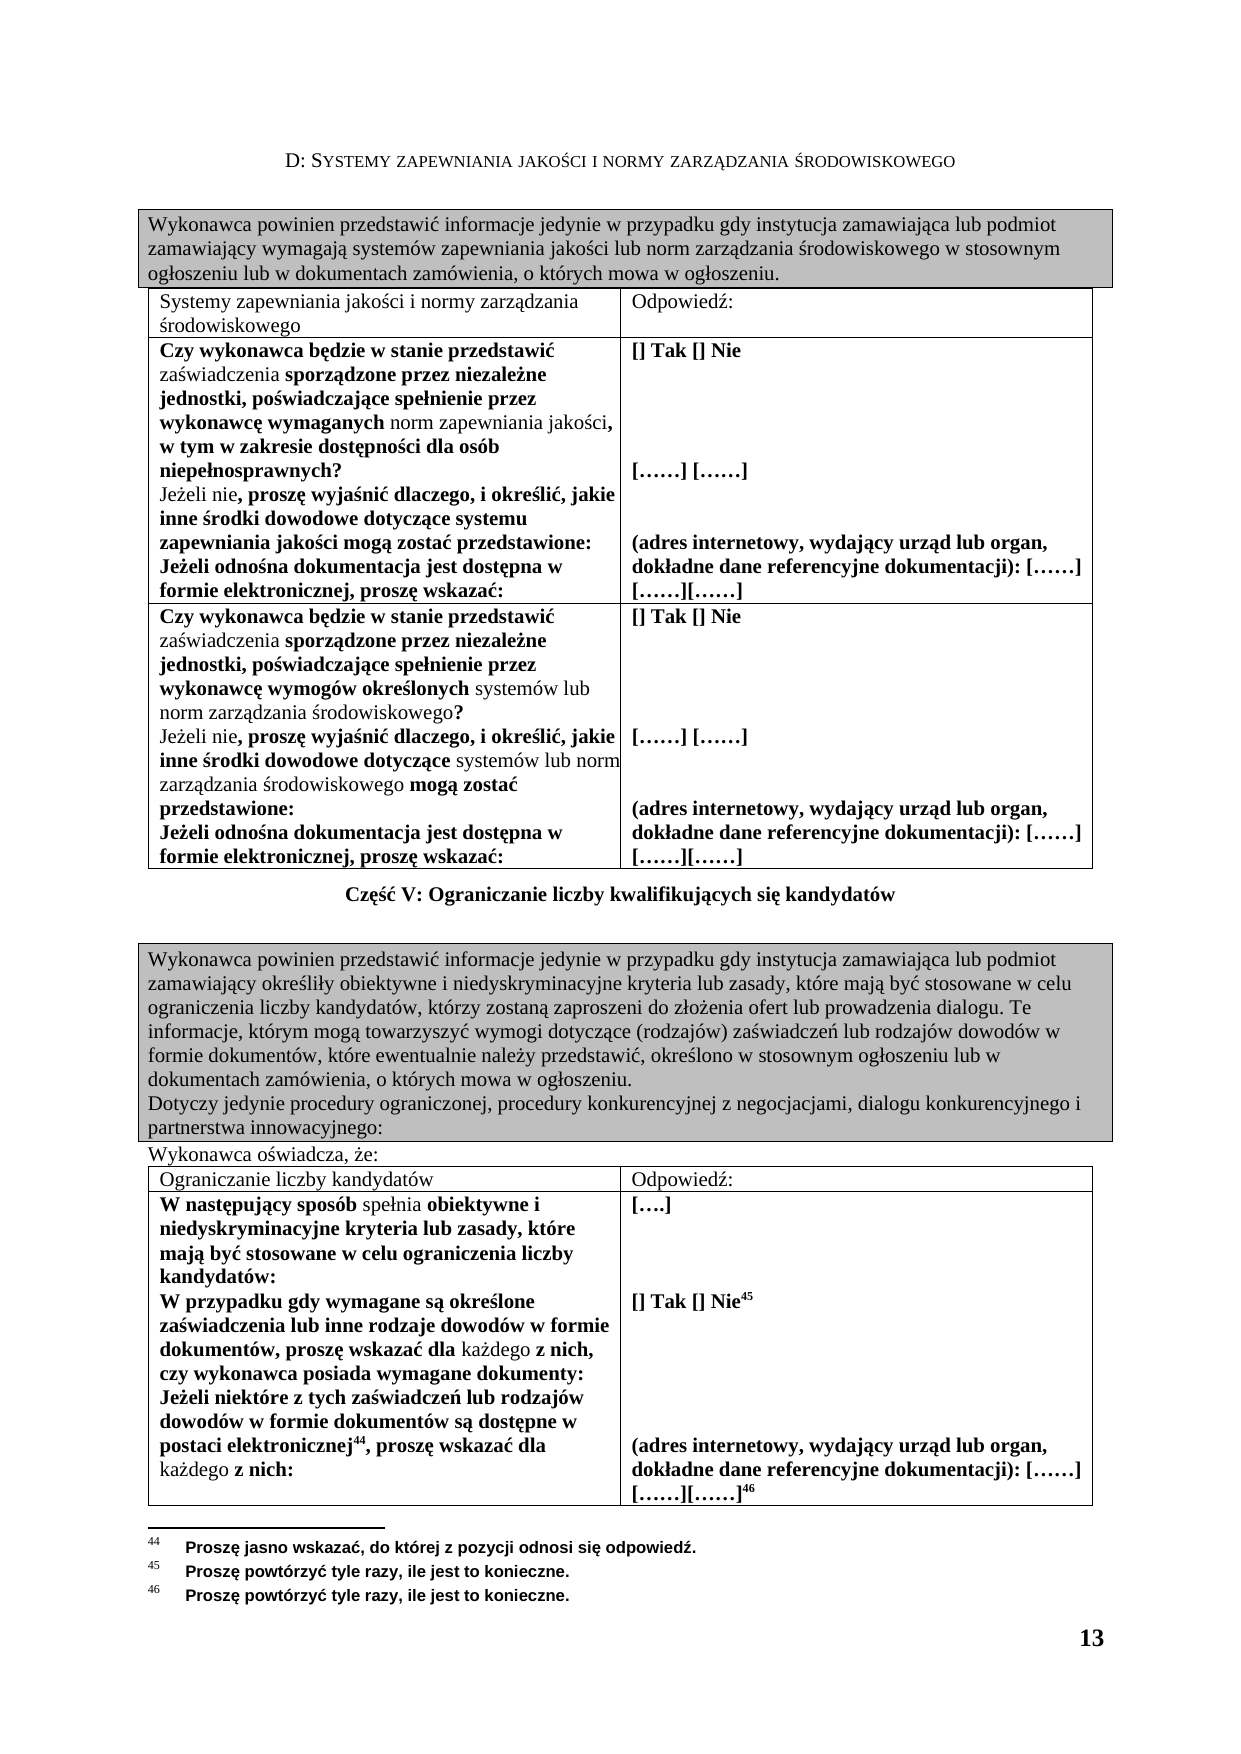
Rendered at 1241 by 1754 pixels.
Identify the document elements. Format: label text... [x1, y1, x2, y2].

text Wykonawca oświadcza, że: [148, 1142, 1104, 1166]
table_header Ograniczanie liczby kandydatów [149, 1167, 620, 1191]
text Wykonawca powinien przedstawić informacje jedynie w przypadku gdy instytucja zamawiająca lub podmiot zamawiający wymagają systemów zapewniania jakości lub norm zarządzania środowiskowego w stosownym ogłoszeniu lub w dokumentach zamówienia, o których mowa w ogłoszeniu. [139, 210, 1112, 287]
table_cell [] Tak [] Nie [……] [……] (adres internetowy, wydający urząd lub organ, dokładne dane referencyjne dokumentacji): [……][……][……] [621, 338, 1092, 602]
title Część V: Ograniczanie liczby kwalifikujących się kandydatów [148, 882, 1093, 906]
table_header Systemy zapewniania jakości i normy zarządzania środowiskowego [149, 289, 620, 337]
table_cell [….] [] Tak [] Nie (adres internetowy, wydający urząd lub organ, dokładne dane referencyjne dokumentacji): [……][……][……] [621, 1192, 1092, 1505]
title D: Systemy zapewniania jakości i normy zarządzania środowiskowego [148, 148, 1093, 172]
table_header Odpowiedź: [621, 1167, 1092, 1191]
table_cell W następujący sposób spełnia obiektywne i niedyskryminacyjne kryteria lub zasady, które mają być stosowane w celu ograniczenia liczby kandydatów: W przypadku gdy wymagane są określone zaświadczenia lub inne rodzaje dowodów w formie dokumentów, proszę wskazać dla każdego z nich, czy wykonawca posiada wymagane dokumenty: Jeżeli niektóre z tych zaświadczeń lub rodzajów dowodów w formie dokumentów są dostępne w postaci elektronicznej, proszę wskazać dla każdego z nich: [149, 1192, 620, 1505]
table_cell Czy wykonawca będzie w stanie przedstawić zaświadczenia sporządzone przez niezależne jednostki, poświadczające spełnienie przez wykonawcę wymaganych norm zapewniania jakości, w tym w zakresie dostępności dla osób niepełnosprawnych? Jeżeli nie, proszę wyjaśnić dlaczego, i określić, jakie inne środki dowodowe dotyczące systemu zapewniania jakości mogą zostać przedstawione: Jeżeli odnośna dokumentacja jest dostępna w formie elektronicznej, proszę wskazać: [149, 338, 620, 602]
table_cell Czy wykonawca będzie w stanie przedstawić zaświadczenia sporządzone przez niezależne jednostki, poświadczające spełnienie przez wykonawcę wymogów określonych systemów lub norm zarządzania środowiskowego? Jeżeli nie, proszę wyjaśnić dlaczego, i określić, jakie inne środki dowodowe dotyczące systemów lub norm zarządzania środowiskowego mogą zostać przedstawione: Jeżeli odnośna dokumentacja jest dostępna w formie elektronicznej, proszę wskazać: [149, 604, 620, 868]
table_cell [] Tak [] Nie [……] [……] (adres internetowy, wydający urząd lub organ, dokładne dane referencyjne dokumentacji): [……][……][……] [621, 604, 1092, 868]
text Wykonawca powinien przedstawić informacje jedynie w przypadku gdy instytucja zamawiająca lub podmiot zamawiający określiły obiektywne i niedyskryminacyjne kryteria lub zasady, które mają być stosowane w celu ograniczenia liczby kandydatów, którzy zostaną zaproszeni do złożenia ofert lub prowadzenia dialogu. Te informacje, którym mogą towarzyszyć wymogi dotyczące (rodzajów) zaświadczeń lub rodzajów dowodów w formie dokumentów, które ewentualnie należy przedstawić, określono w stosownym ogłoszeniu lub w dokumentach zamówienia, o których mowa w ogłoszeniu. Dotyczy jedynie procedury ograniczonej, procedury konkurencyjnej z negocjacjami, dialogu konkurencyjnego i partnerstwa innowacyjnego: [139, 944, 1112, 1141]
table_header Odpowiedź: [621, 289, 1092, 337]
